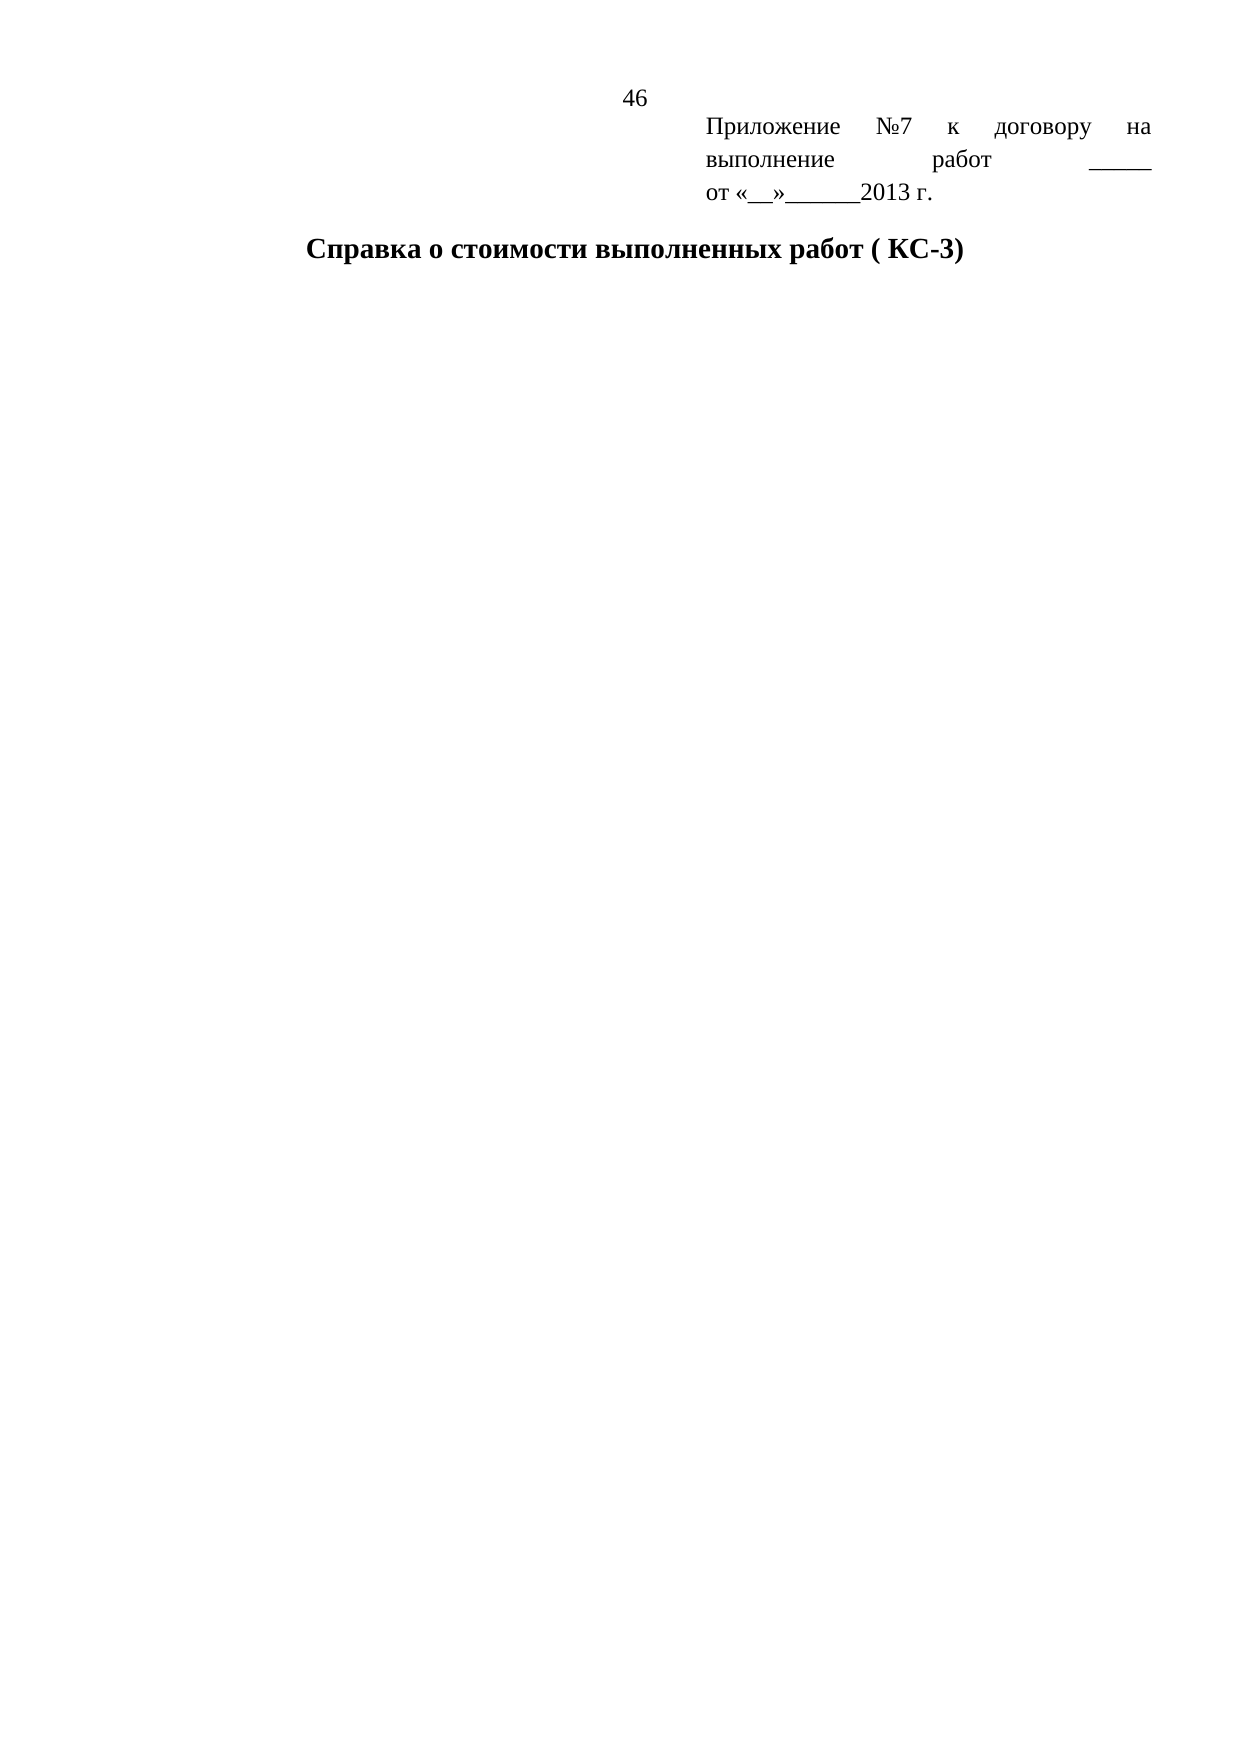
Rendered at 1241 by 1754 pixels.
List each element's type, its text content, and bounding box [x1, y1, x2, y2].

text Приложение №7 к договору на выполнение работ _____ от «__»______2013 г. [706, 111, 1152, 206]
text Справка о стоимости выполненных работ ( КС-3) [118, 231, 1152, 265]
